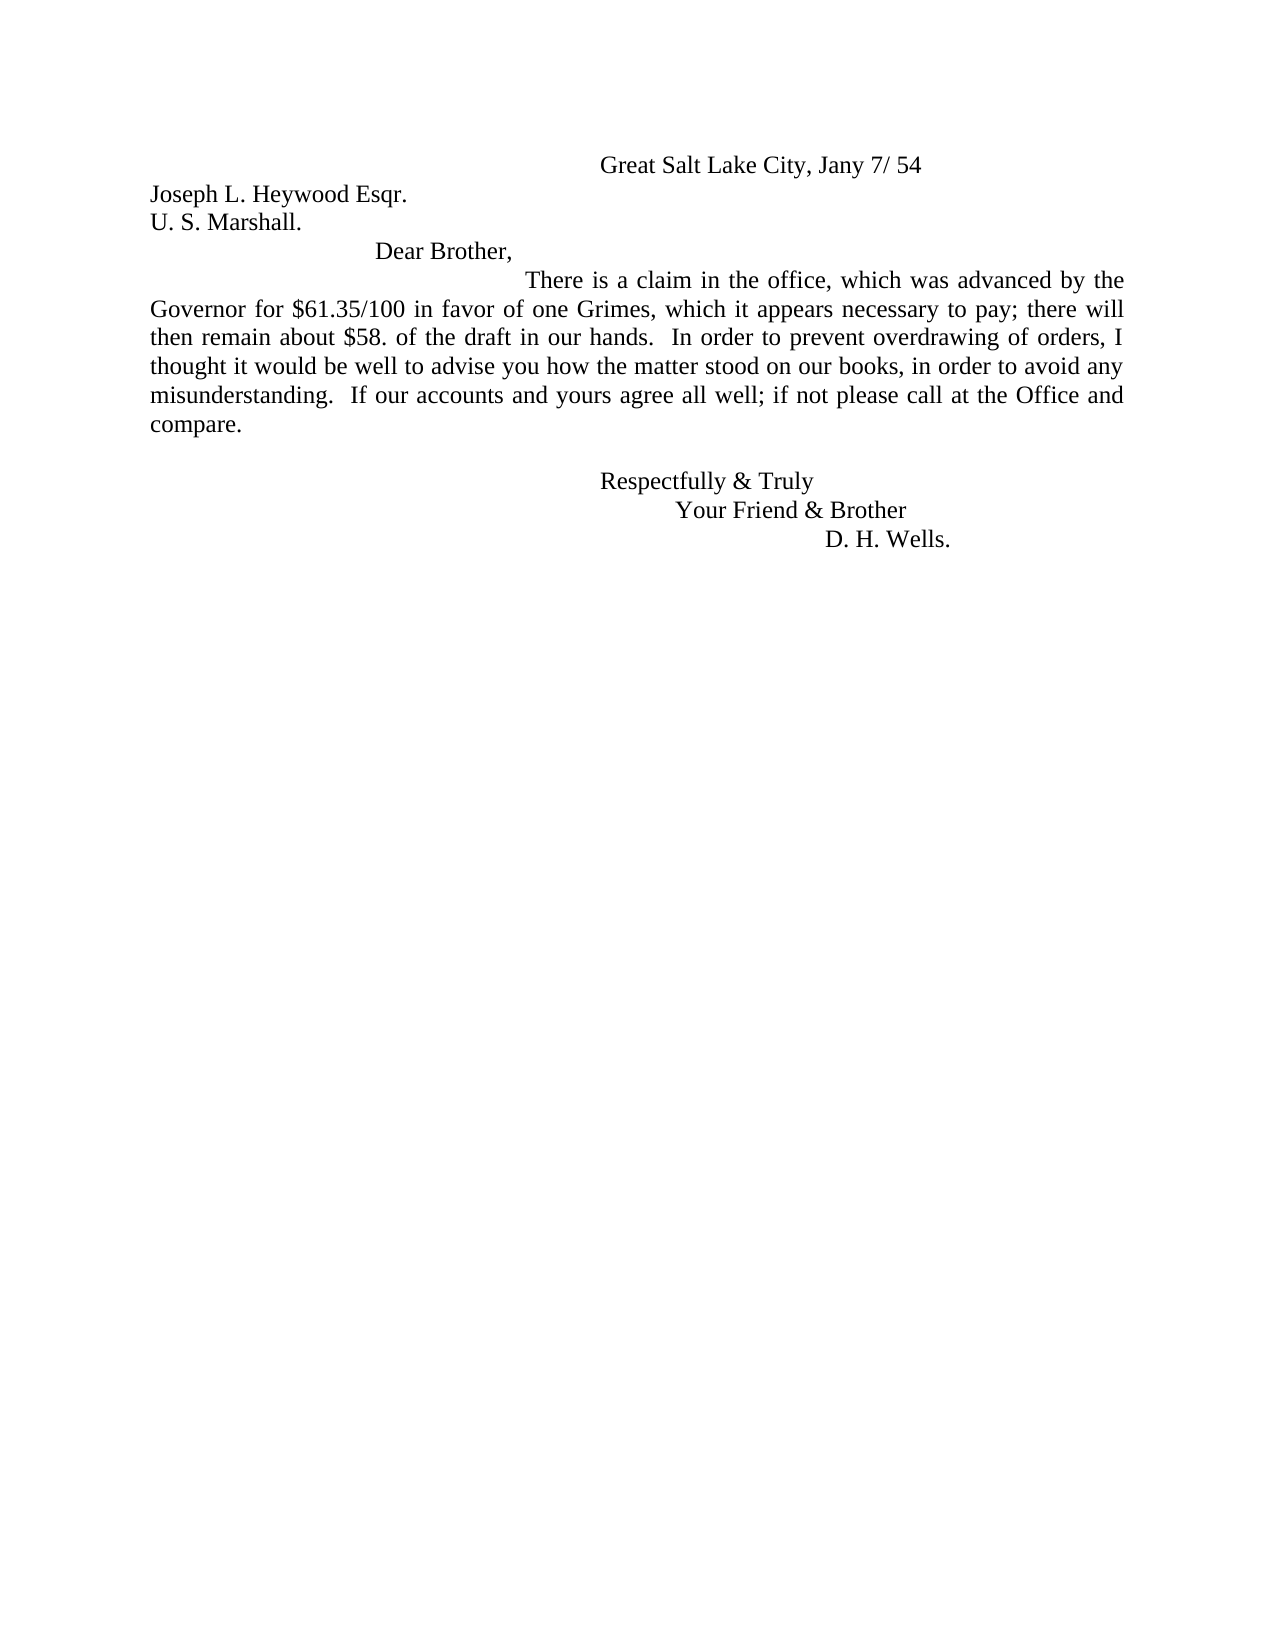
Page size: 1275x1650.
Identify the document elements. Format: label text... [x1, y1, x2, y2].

text Dear Brother, [150, 236, 1125, 265]
text Your Friend & Brother [150, 495, 1125, 524]
text Respectfully & Truly [150, 466, 1125, 495]
text There is a claim in the office, which was advanced by the Governor for $61.35/100 in favor of one Grimes, which it appears necessary to pay; there will then remain about $58. of the draft in our hands. In order to prevent overdrawing of orders, I thought it would be well to advise you how the matter stood on our books, in order to avoid any misunderstanding. If our accounts and yours agree all well; if not please call at the Office and compare. [150, 265, 1125, 437]
text Great Salt Lake City, Jany 7/ 54 [150, 150, 1125, 179]
text D. H. Wells. [150, 524, 1125, 552]
text Joseph L. Heywood Esqr. [150, 179, 1125, 207]
text U. S. Marshall. [150, 207, 1125, 236]
